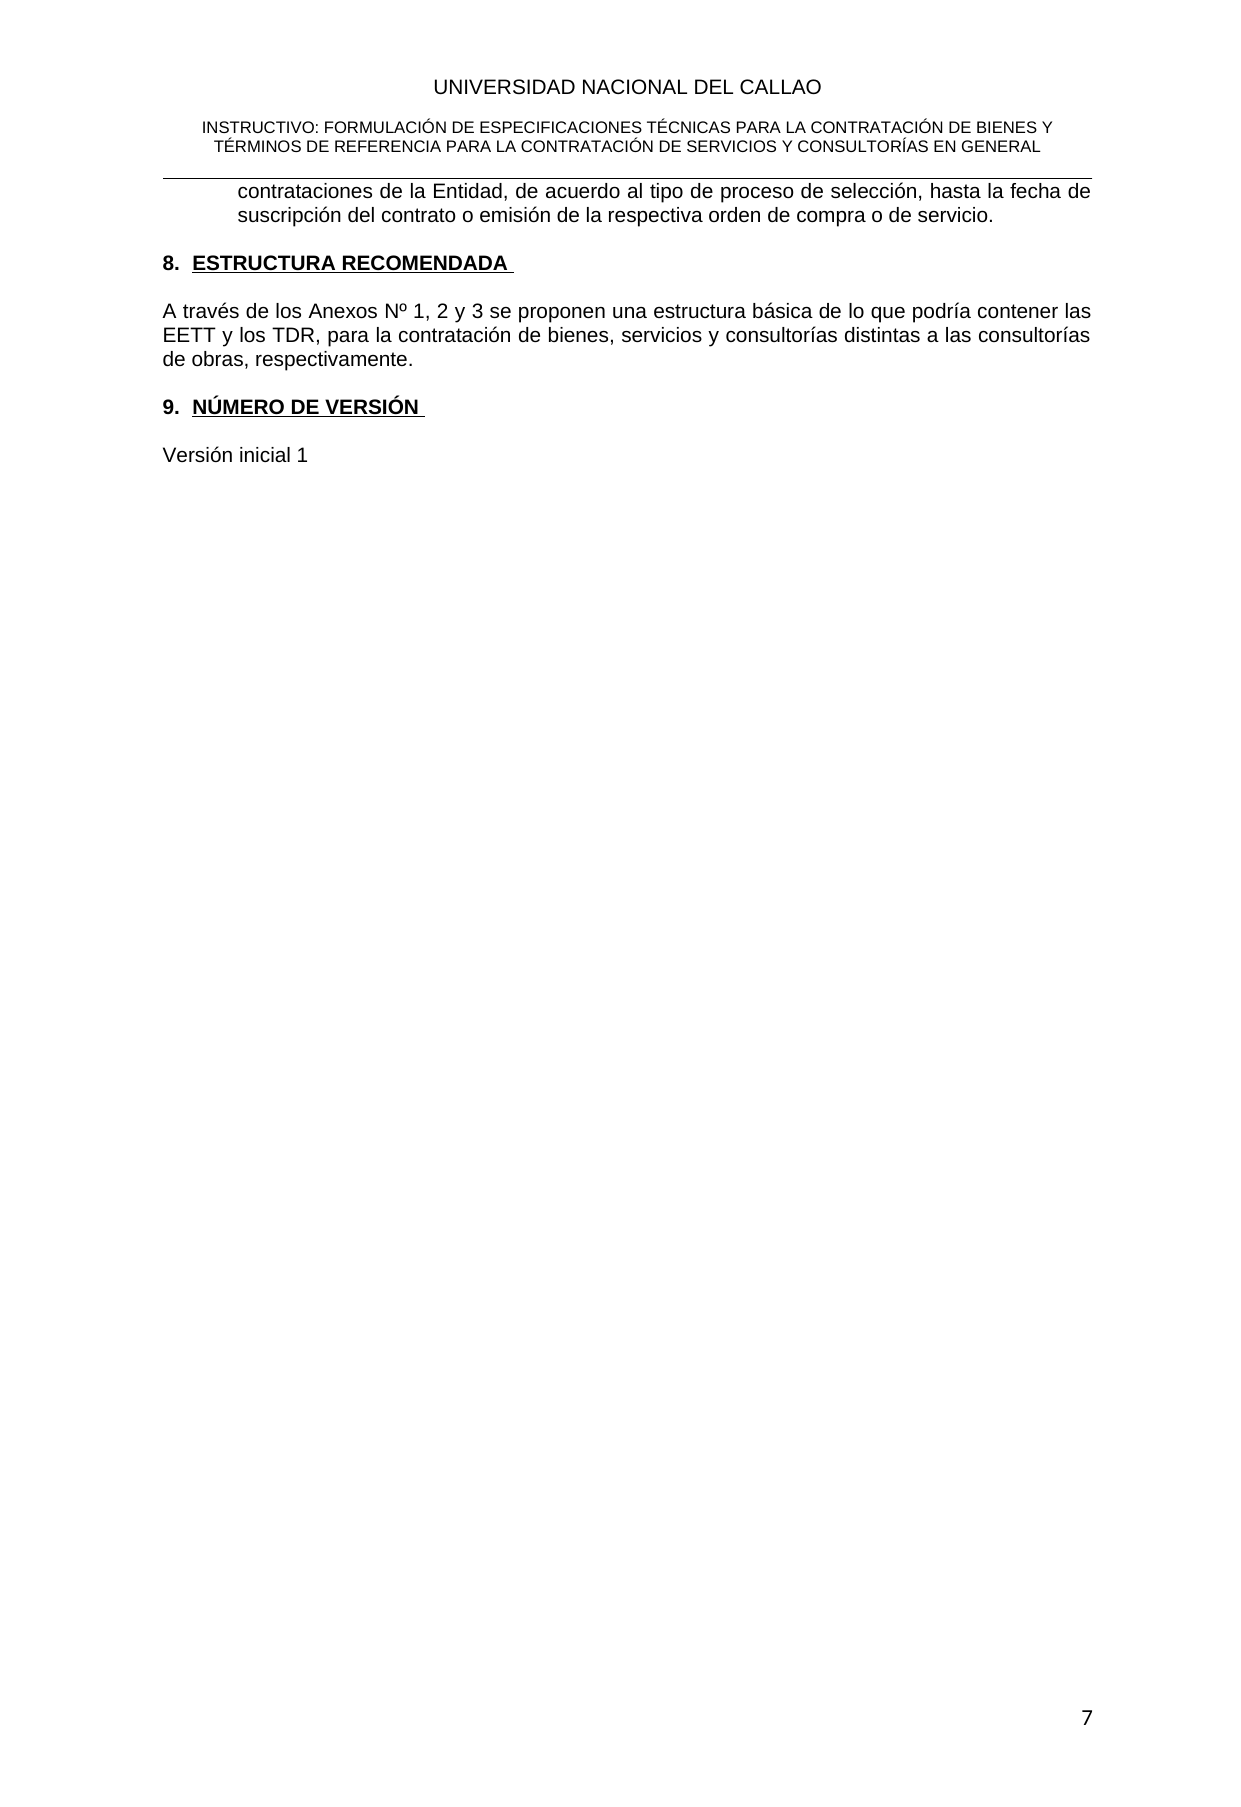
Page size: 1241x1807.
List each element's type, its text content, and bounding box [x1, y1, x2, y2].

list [200, 179, 1092, 227]
list NÚMERO DE VERSIÓN [162, 395, 1092, 419]
text A través de los Anexos Nº 1, 2 y 3 se proponen una estructura básica de lo que podría contener las EETT y los TDR, para la contratación de bienes, servicios y consultorías distintas a las consultorías de obras, respectivamente. [162, 299, 1092, 371]
text Versión inicial 1 [162, 443, 1092, 467]
list ESTRUCTURA RECOMENDADA [162, 251, 1092, 275]
